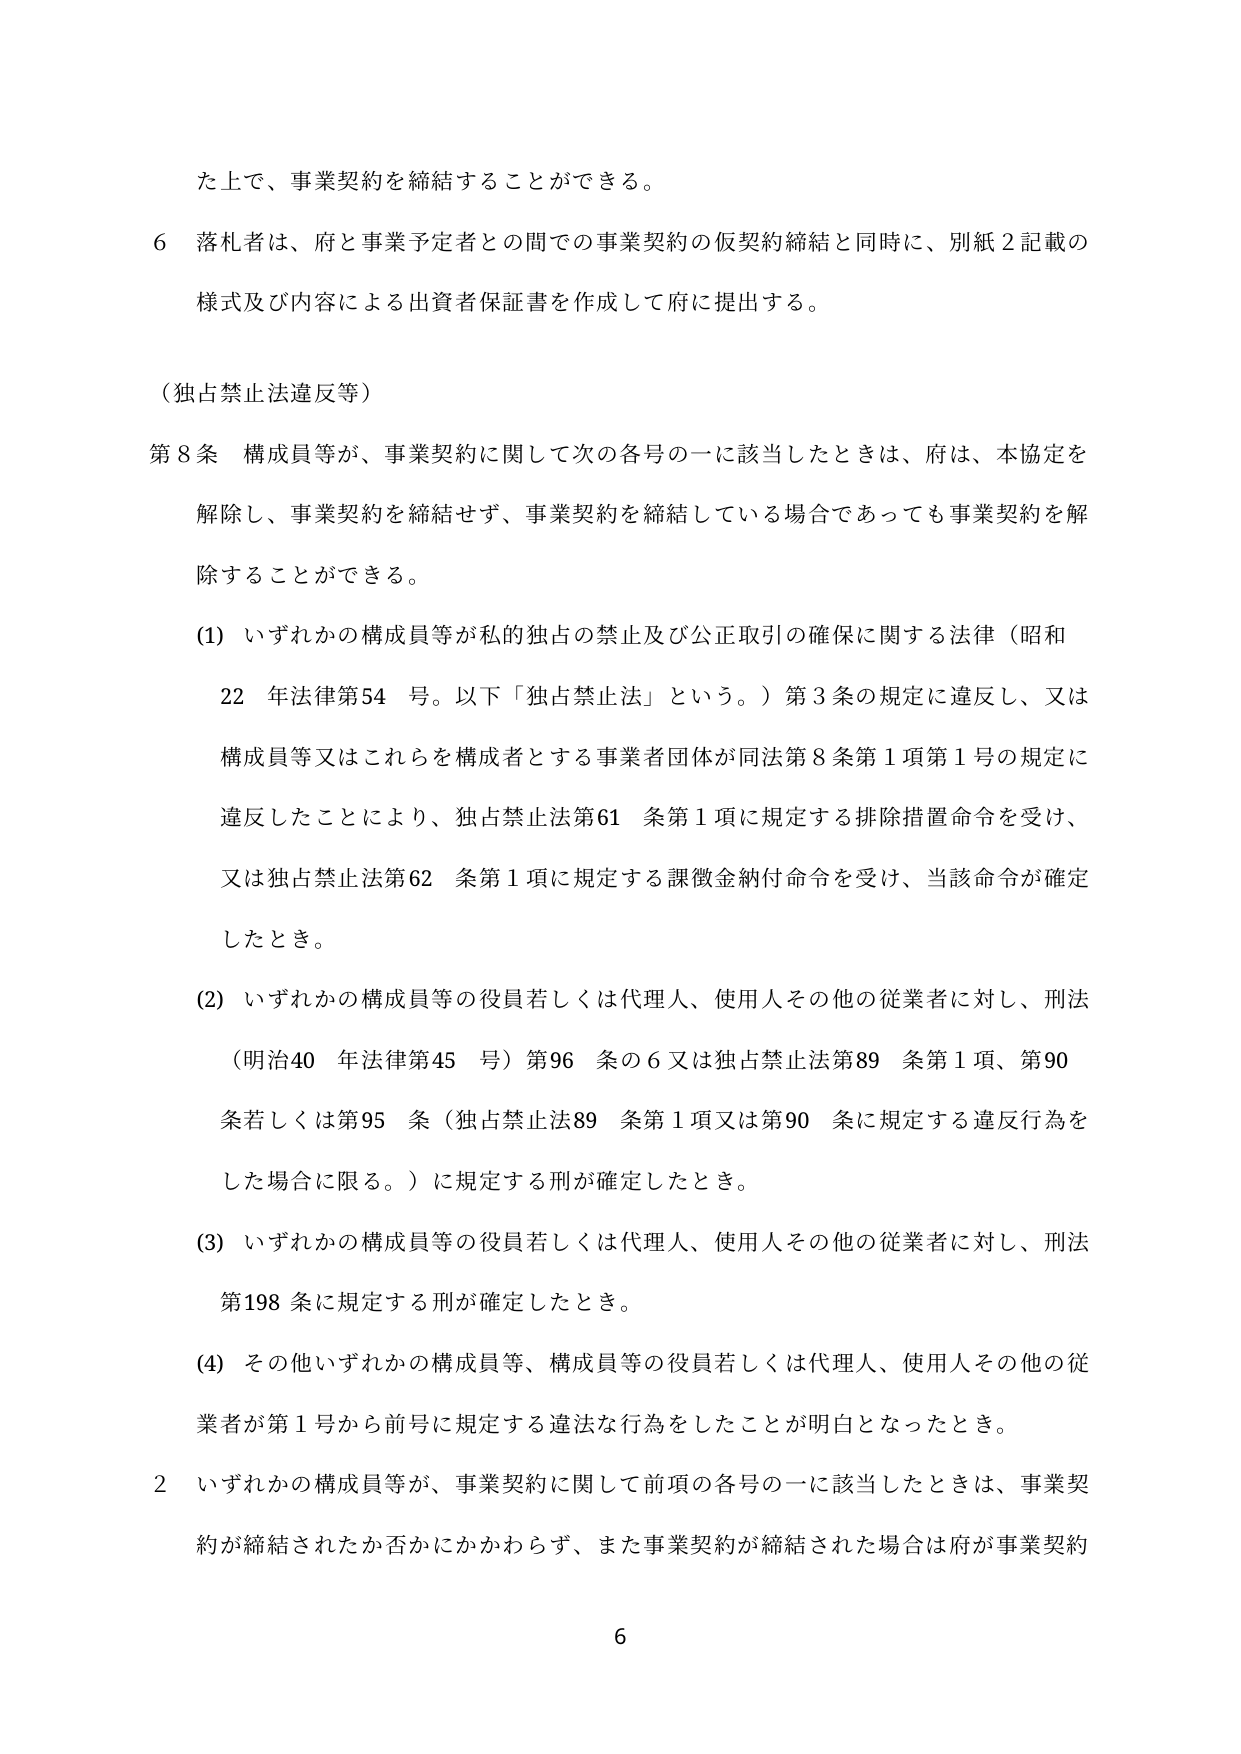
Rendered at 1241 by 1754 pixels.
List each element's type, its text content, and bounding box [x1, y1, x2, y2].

list いずれかの構成員等の役員若しくは代理人、使用人その他の従業者に対し、刑法（明治40年法律第45号）第96条の６又は独占禁止法第89条第１項、第90条若しくは第95条（独占禁止法89条第１項又は第90条に規定する違反行為をした場合に限る。）に規定する刑が確定したとき。 [173, 968, 1091, 1210]
list その他いずれかの構成員等、構成員等の役員若しくは代理人、使用人その他の従業者が第１号から前号に規定する違法な行為をしたことが明白となったとき。 [173, 1332, 1091, 1453]
list いずれかの構成員等が私的独占の禁止及び公正取引の確保に関する法律（昭和22年法律第54号。以下「独占禁止法」という。）第３条の規定に違反し、又は構成員等又はこれらを構成者とする事業者団体が同法第８条第１項第１号の規定に違反したことにより、独占禁止法第61条第１項に規定する排除措置命令を受け、又は独占禁止法第62条第１項に規定する課徴金納付命令を受け、当該命令が確定したとき。 [173, 604, 1091, 968]
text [149, 149, 1091, 210]
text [149, 1453, 1091, 1574]
text （独占禁止法違反等） [149, 362, 1091, 422]
list いずれかの構成員等の役員若しくは代理人、使用人その他の従業者に対し、刑法第198条に規定する刑が確定したとき。 [173, 1210, 1091, 1332]
text 第８条 構成員等が、事業契約に関して次の各号の一に該当したときは、府は、本協定を解除し、事業契約を締結せず、事業契約を締結している場合であっても事業契約を解除することができる。 [149, 422, 1091, 604]
text ６ 落札者は、府と事業予定者との間での事業契約の仮契約締結と同時に、別紙２記載の様式及び内容による出資者保証書を作成して府に提出する。 [149, 210, 1091, 331]
